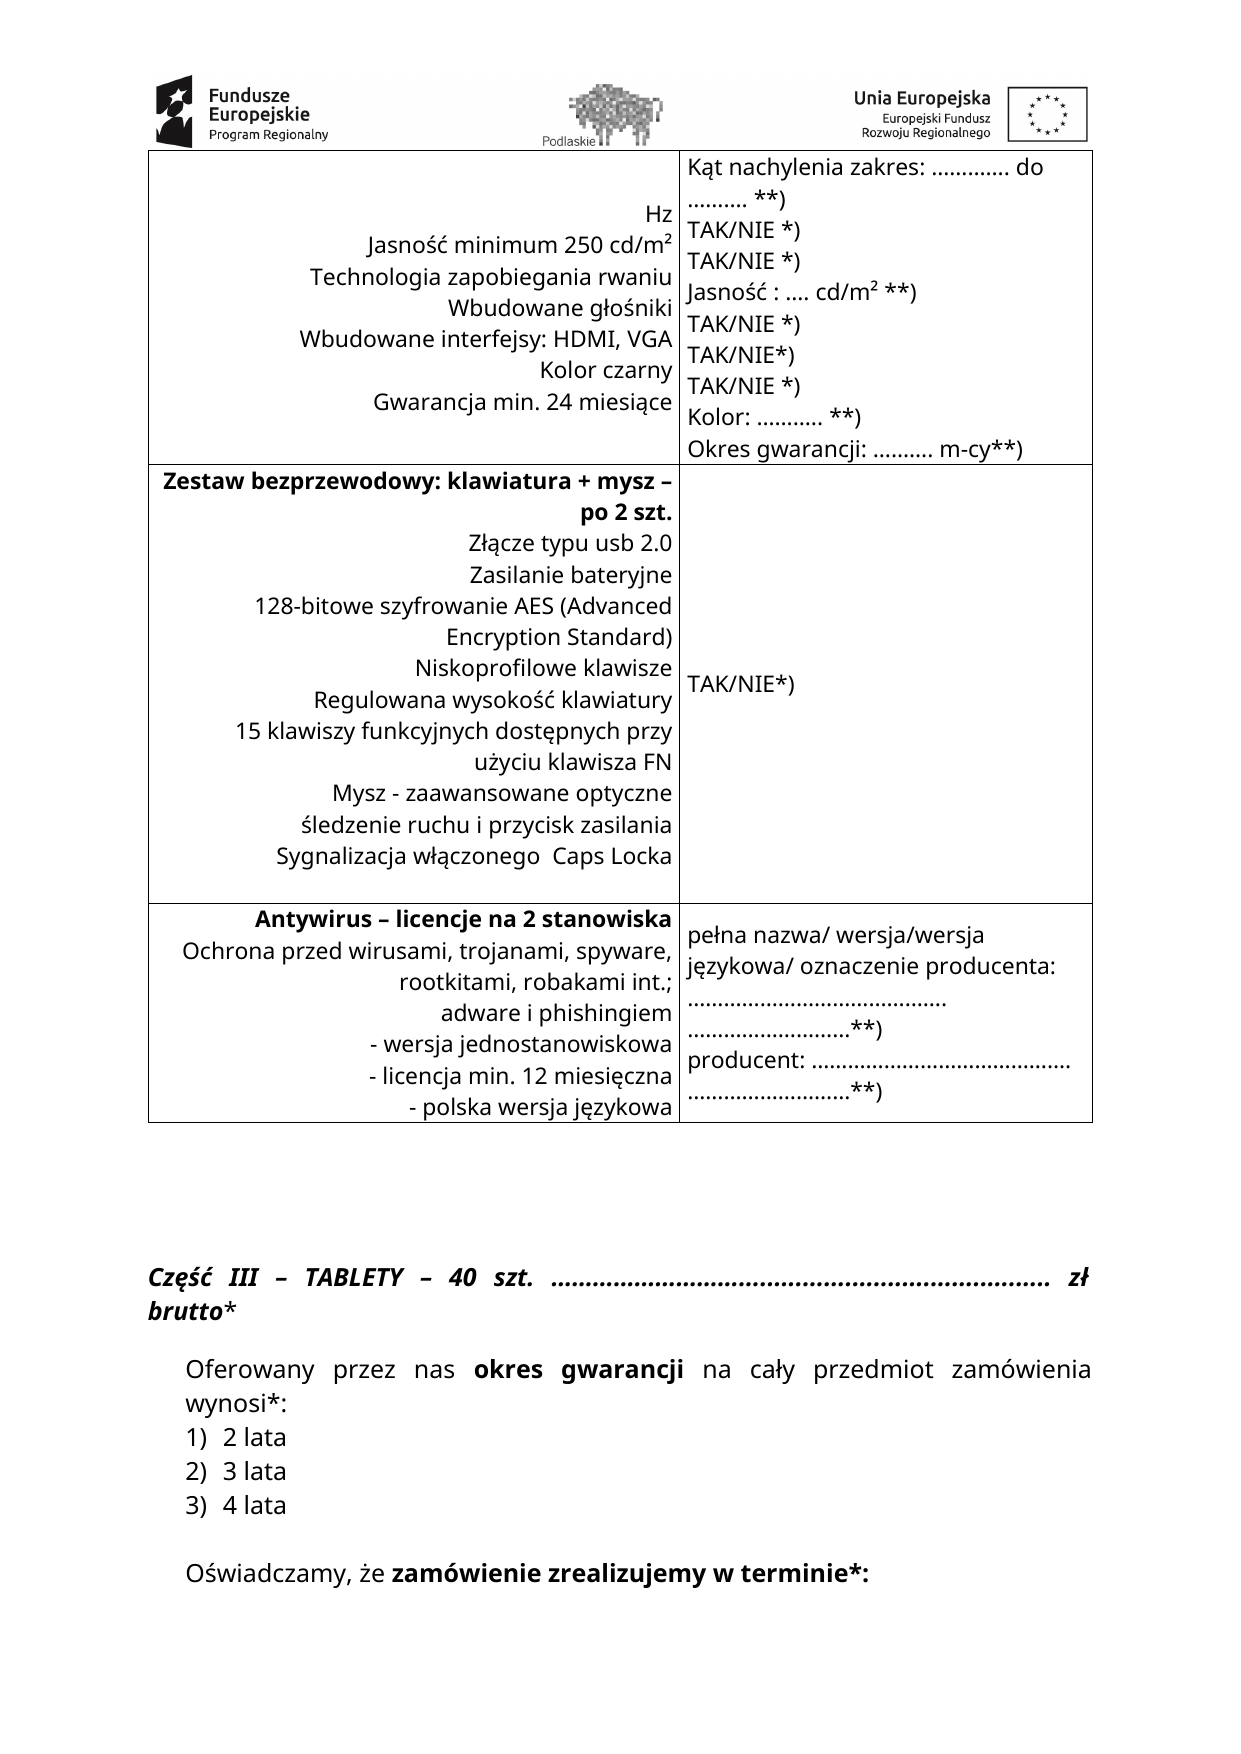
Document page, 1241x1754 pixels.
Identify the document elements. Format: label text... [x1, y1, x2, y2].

table_cell Antywirus – licencje na 2 stanowiska Ochrona przed wirusami, trojanami, spyware, rootkitami, robakami int.; adware i phishingiem - wersja jednostanowiskowa - licencja min. 12 miesięczna - polska wersja językowa [149, 904, 679, 1122]
list 4 lata [185, 1488, 1093, 1522]
text Część III – TABLETY – 40 szt. ………………………............................................ zł brutto* [148, 1259, 1093, 1328]
table_cell pełna nazwa/ wersja/wersja językowa/ oznaczenie producenta: …………………………………….………………………**) producent: …………………………………….………………………**) [680, 904, 1092, 1122]
text Oferowany przez nas okres gwarancji na cały przedmiot zamówienia wynosi*: [185, 1352, 1093, 1420]
text Oświadczamy, że zamówienie zrealizujemy w terminie*: [185, 1556, 1093, 1590]
picture [147, 73, 1092, 151]
table_cell Zestaw bezprzewodowy: klawiatura + mysz – po 2 szt. Złącze typu usb 2.0 Zasilanie bateryjne 128-bitowe szyfrowanie AES (Advanced Encryption Standard) Niskoprofilowe klawisze Regulowana wysokość klawiatury 15 klawiszy funkcyjnych dostępnych przy użyciu klawisza FN Mysz - zaawansowane optyczne śledzenie ruchu i przycisk zasilania Sygnalizacja włączonego Caps Locka [149, 465, 679, 902]
list 3 lata [185, 1454, 1093, 1488]
table_cell TAK/NIE*) [680, 465, 1092, 902]
list 2 lata [185, 1420, 1093, 1454]
